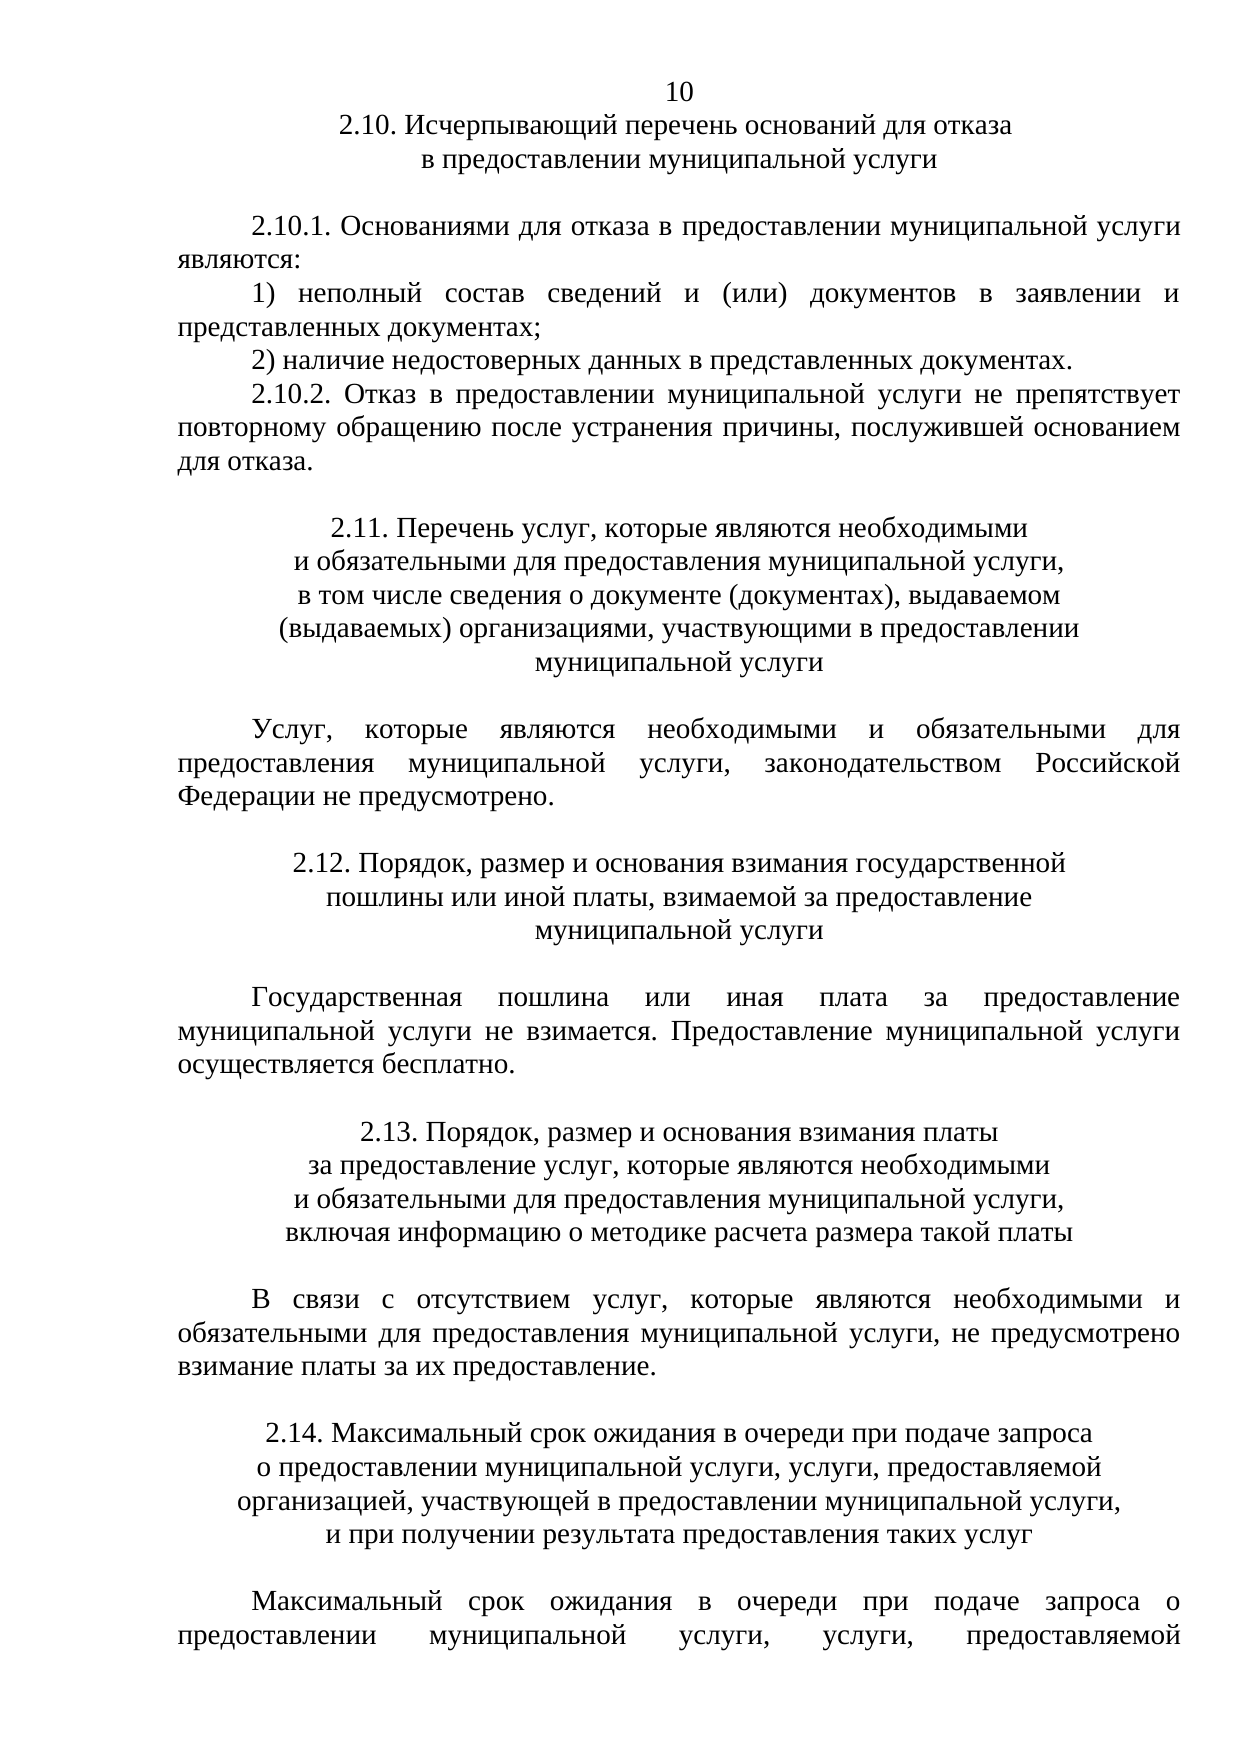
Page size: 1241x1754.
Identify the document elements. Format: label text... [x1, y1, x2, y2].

text 2.11. Перечень услуг, которые являются необходимыми [177, 510, 1181, 543]
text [177, 1583, 1181, 1650]
text и при получении результата предоставления таких услуг [177, 1516, 1181, 1550]
text 2.13. Порядок, размер и основания взимания платы [177, 1114, 1181, 1147]
text 2.10. Исчерпывающий перечень оснований для отказа в предоставлении муниципальной услуги [177, 107, 1181, 174]
text включая информацию о методике расчета размера такой платы [177, 1214, 1181, 1248]
text 2.12. Порядок, размер и основания взимания государственной [177, 845, 1181, 879]
text о предоставлении муниципальной услуги, услуги, предоставляемой [177, 1449, 1181, 1483]
text за предоставление услуг, которые являются необходимыми [177, 1147, 1181, 1181]
text 1) неполный состав сведений и (или) документов в заявлении и представленных документах; [177, 275, 1181, 342]
text пошлины или иной платы, взимаемой за предоставление [177, 879, 1181, 912]
text 2.10.1. Основаниями для отказа в предоставлении муниципальной услуги являются: [177, 208, 1181, 275]
text и обязательными для предоставления муниципальной услуги, [177, 1181, 1181, 1214]
text организацией, участвующей в предоставлении муниципальной услуги, [177, 1483, 1181, 1516]
text Услуг, которые являются необходимыми и обязательными для предоставления муниципальной услуги, законодательством Российской Федерации не предусмотрено. [177, 711, 1181, 812]
text и обязательными для предоставления муниципальной услуги, [177, 543, 1181, 577]
text (выдаваемых) организациями, участвующими в предоставлении муниципальной услуги [177, 611, 1181, 678]
text В связи с отсутствием услуг, которые являются необходимыми и обязательными для предоставления муниципальной услуги, не предусмотрено взимание платы за их предоставление. [177, 1281, 1181, 1382]
text Государственная пошлина или иная плата за предоставление муниципальной услуги не взимается. Предоставление муниципальной услуги осуществляется бесплатно. [177, 979, 1181, 1080]
text в том числе сведения о документе (документах), выдаваемом [177, 577, 1181, 611]
text 2.10.2. Отказ в предоставлении муниципальной услуги не препятствует повторному обращению после устранения причины, послужившей основанием для отказа. [177, 376, 1181, 476]
text 2) наличие недостоверных данных в представленных документах. [177, 342, 1181, 376]
text муниципальной услуги [177, 912, 1181, 946]
text 2.14. Максимальный срок ожидания в очереди при подаче запроса [177, 1416, 1181, 1449]
